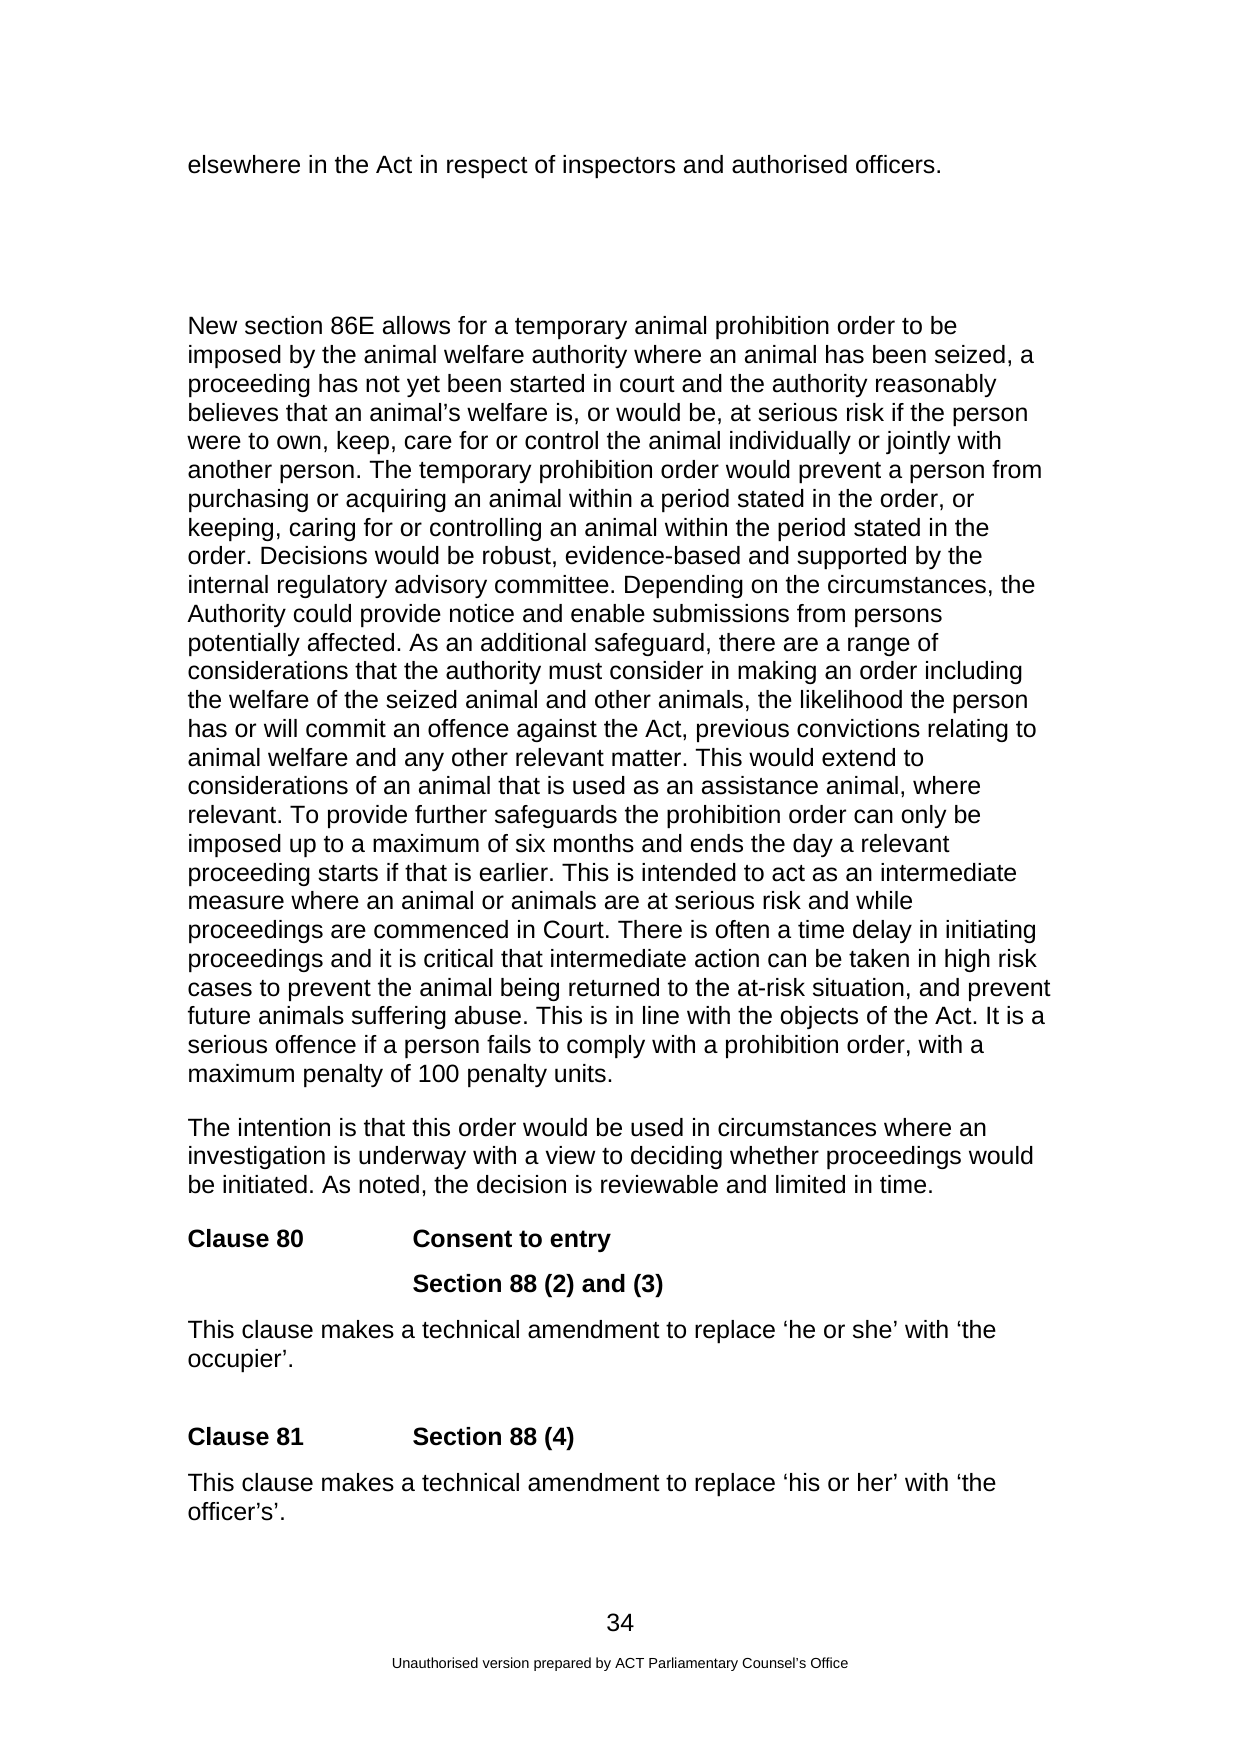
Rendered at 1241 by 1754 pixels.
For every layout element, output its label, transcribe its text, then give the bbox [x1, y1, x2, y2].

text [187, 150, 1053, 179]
text This clause makes a technical amendment to replace ‘he or she’ with ‘the occupier’. [187, 1315, 1053, 1372]
text Clause 80 Consent to entry [187, 1224, 1053, 1252]
text Section 88 (2) and (3) [187, 1269, 1053, 1298]
text New section 86E allows for a temporary animal prohibition order to be imposed by the animal welfare authority where an animal has been seized, a proceeding has not yet been started in court and the authority reasonably believes that an animal’s welfare is, or would be, at serious risk if the person were to own, keep, care for or control the animal individually or jointly with another person. The temporary prohibition order would prevent a person from purchasing or acquiring an animal within a period stated in the order, or keeping, caring for or controlling an animal within the period stated in the order. Decisions would be robust, evidence-based and supported by the internal regulatory advisory committee. Depending on the circumstances, the Authority could provide notice and enable submissions from persons potentially affected. As an additional safeguard, there are a range of considerations that the authority must consider in making an order including the welfare of the seized animal and other animals, the likelihood the person has or will commit an offence against the Act, previous convictions relating to animal welfare and any other relevant matter. This would extend to considerations of an animal that is used as an assistance animal, where relevant. To provide further safeguards the prohibition order can only be imposed up to a maximum of six months and ends the day a relevant proceeding starts if that is earlier. This is intended to act as an intermediate measure where an animal or animals are at serious risk and while proceedings are commenced in Court. There is often a time delay in initiating proceedings and it is critical that intermediate action can be taken in high risk cases to prevent the animal being returned to the at-risk situation, and prevent future animals suffering abuse. This is in line with the objects of the Act. It is a serious offence if a person fails to comply with a prohibition order, with a maximum penalty of 100 penalty units. [187, 311, 1053, 1087]
text Clause 81 Section 88 (4) [187, 1422, 1053, 1451]
text The intention is that this order would be used in circumstances where an investigation is underway with a view to deciding whether proceedings would be initiated. As noted, the decision is reviewable and limited in time. [187, 1112, 1053, 1199]
text This clause makes a technical amendment to replace ‘his or her’ with ‘the officer’s’. [187, 1468, 1053, 1525]
